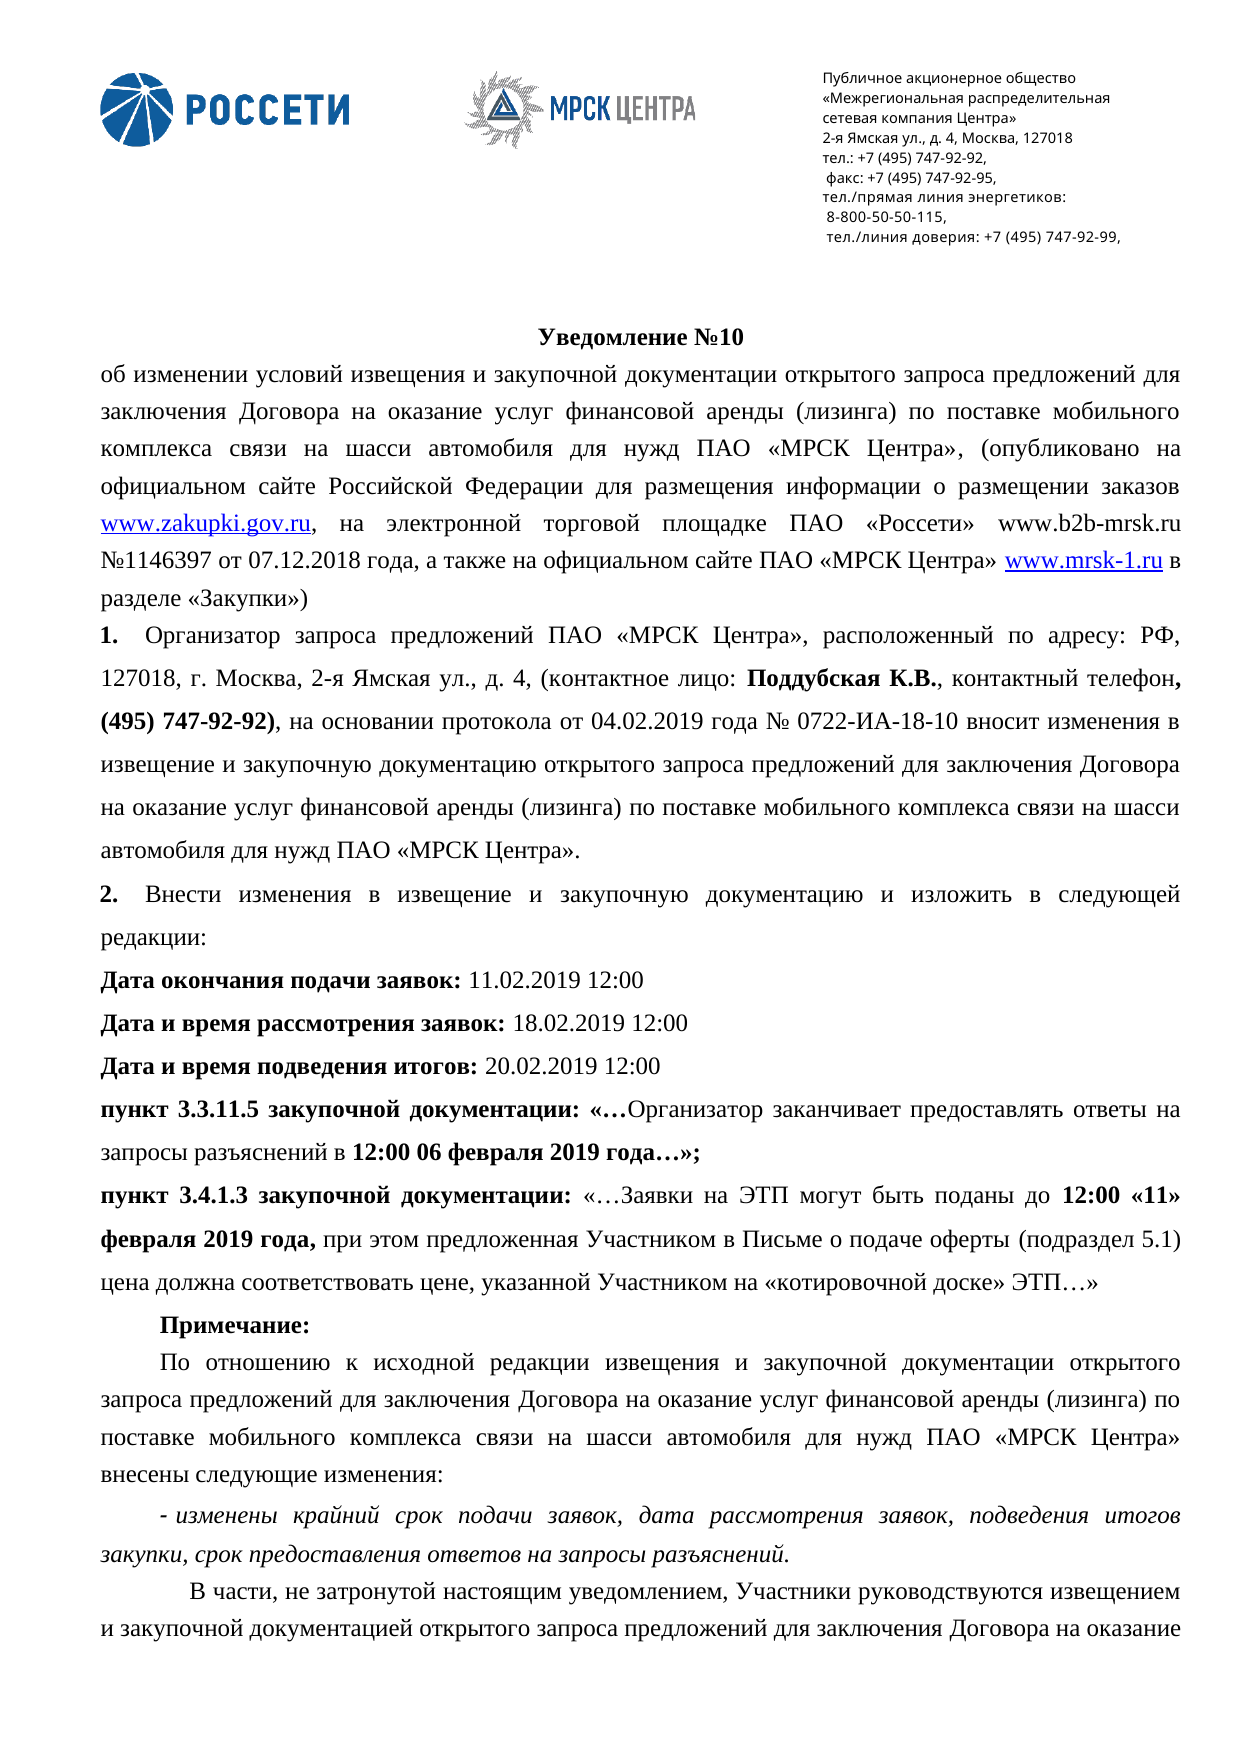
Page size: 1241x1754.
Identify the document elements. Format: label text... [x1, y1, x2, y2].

list пункт 3.4.1.3 закупочной документации: «…Заявки на ЭТП могут быть поданы до 12:00 «11» февраля 2019 года, при этом предложенная Участником в Письме о подаче оферты (подраздел 5.1) цена должна соответствовать цене, указанной Участником на «котировочной доске» ЭТП…» [100, 1181, 1181, 1296]
list Дата и время рассмотрения заявок: 18.02.2019 12:00 [100, 1008, 1181, 1037]
list Примечание: [100, 1310, 1181, 1339]
list изменены крайний срок подачи заявок, дата рассмотрения заявок, подведения итогов закупки, срок предоставления ответов на запросы разъяснений. [100, 1496, 1181, 1568]
list Дата и время подведения итогов: 20.02.2019 12:00 [100, 1051, 1181, 1080]
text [100, 1576, 1181, 1642]
list Внести изменения в извещение и закупочную документацию и изложить в следующей редакции: [99, 879, 1181, 951]
list пункт 3.3.11.5 закупочной документации: «…Организатор заканчивает предоставлять ответы на запросы разъяснений в 12:00 06 февраля 2019 года…»; [100, 1094, 1181, 1166]
text об изменении условий извещения и закупочной документации открытого запроса предложений для заключения Договора на оказание услуг финансовой аренды (лизинга) по поставке мобильного комплекса связи на шасси автомобиля для нужд ПАО «МРСК Центра», (опубликовано на официальном сайте Российской Федерации для размещения информации о размещении заказов www.zakupki.gov.ru, на электронной торговой площадке ПАО «Россети» www.b2b-mrsk.ru №1146397 от 07.12.2018 года, а также на официальном сайте ПАО «МРСК Центра» www.mrsk-1.ru в разделе «Закупки») [100, 359, 1181, 611]
text Уведомление №10 [100, 322, 1181, 350]
text По отношению к исходной редакции извещения и закупочной документации открытого запроса предложений для заключения Договора на оказание услуг финансовой аренды (лизинга) по поставке мобильного комплекса связи на шасси автомобиля для нужд ПАО «МРСК Центра» внесены следующие изменения: [100, 1347, 1181, 1488]
list Дата окончания подачи заявок: 11.02.2019 12:00 [100, 965, 1181, 994]
picture [100, 71, 696, 149]
list Организатор запроса предложений ПАО «МРСК Центра», расположенный по адресу: РФ, 127018, г. Москва, 2-я Ямская ул., д. 4, (контактное лицо: Поддубская К.В., контактный телефон, (495) 747-92-92), на основании протокола от 04.02.2019 года № 0722-ИА-18-10 вносит изменения в извещение и закупочную документацию открытого запроса предложений для заключения Договора на оказание услуг финансовой аренды (лизинга) по поставке мобильного комплекса связи на шасси автомобиля для нужд ПАО «МРСК Центра». [99, 620, 1181, 864]
